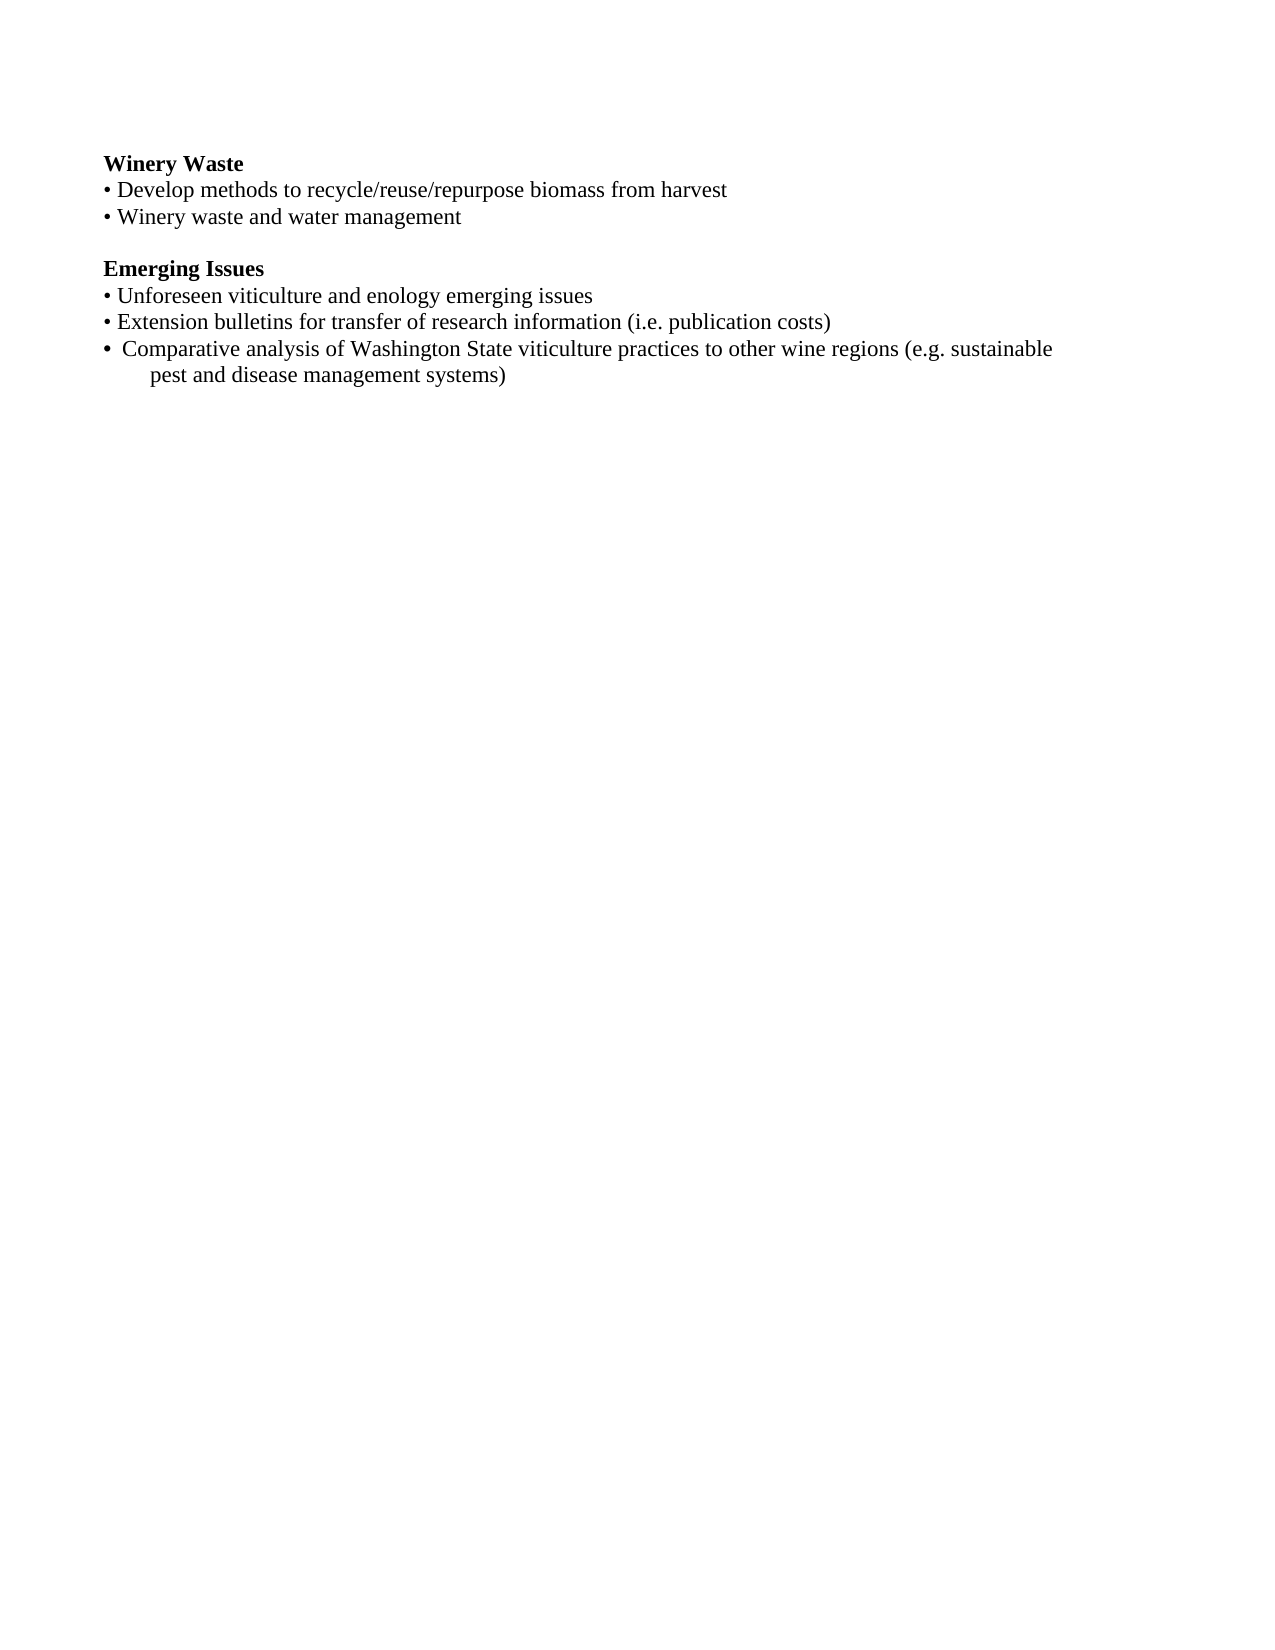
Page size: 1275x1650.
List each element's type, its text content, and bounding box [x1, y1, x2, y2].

list Comparative analysis of Washington State viticulture practices to other wine regions (e.g. sustainable pest and disease management systems) [103, 334, 1125, 387]
text • Develop methods to recycle/reuse/repurpose biomass from harvest [103, 176, 1125, 203]
text • Unforeseen viticulture and enology emerging issues [103, 282, 1125, 308]
text • Extension bulletins for transfer of research information (i.e. publication costs) [103, 308, 1125, 334]
text Emerging Issues [103, 255, 1125, 282]
text • Winery waste and water management [103, 203, 1125, 229]
text Winery Waste [103, 150, 1125, 176]
